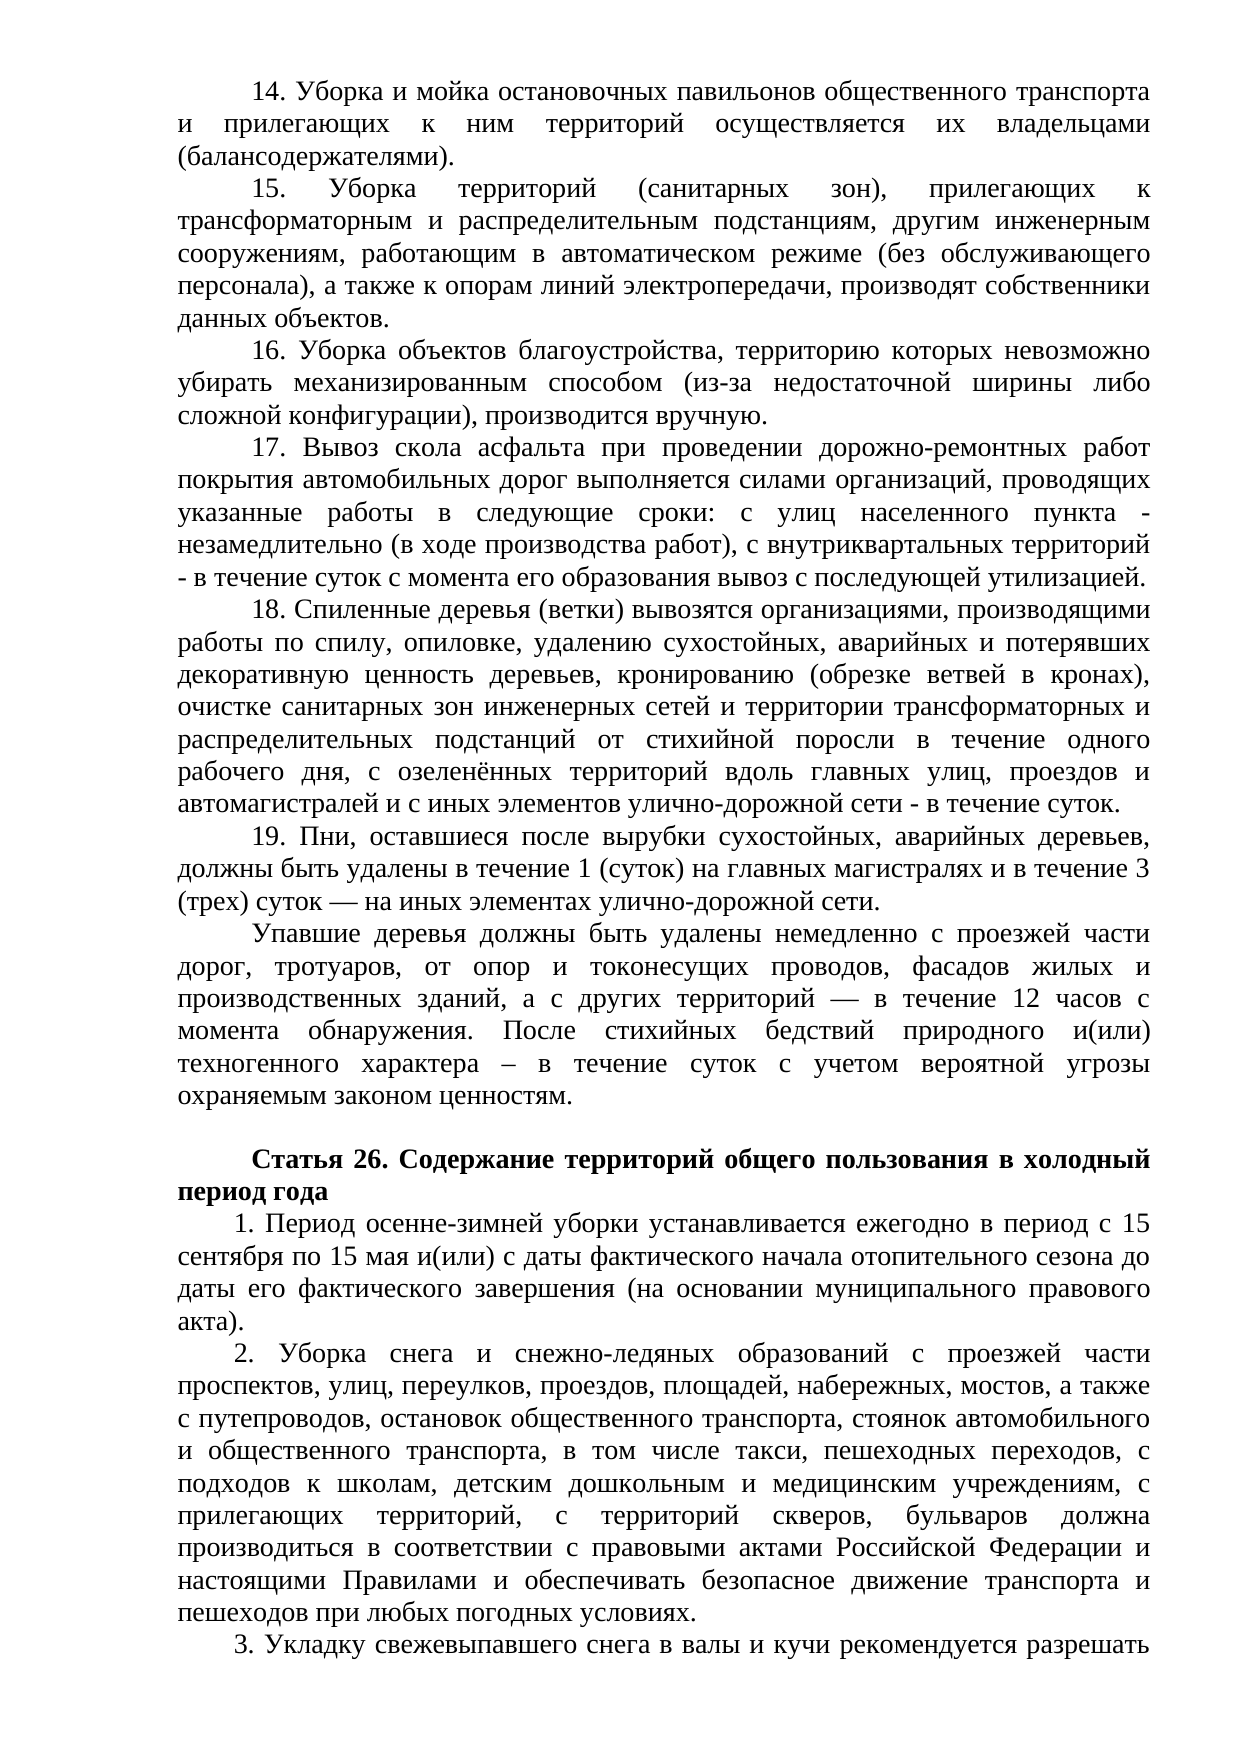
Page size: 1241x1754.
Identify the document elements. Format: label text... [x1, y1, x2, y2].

text 15. Уборка территорий (санитарных зон), прилегающих к трансформаторным и распределительным подстанциям, другим инженерным сооружениям, работающим в автоматическом режиме (без обслуживающего персонала), а также к опорам линий электропередачи, производят собственники данных объектов. [177, 171, 1152, 333]
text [177, 1628, 1152, 1660]
text Статья 26. Содержание территорий общего пользования в холодный период года [177, 1142, 1152, 1206]
text 16. Уборка объектов благоустройства, территорию которых невозможно убирать механизированным способом (из-за недостаточной ширины либо сложной конфигурации), производится вручную. [177, 333, 1152, 430]
text Упавшие деревья должны быть удалены немедленно с проезжей части дорог, тротуаров, от опор и токонесущих проводов, фасадов жилых и производственных зданий, а с других территорий — в течение 12 часов с момента обнаружения. После стихийных бедствий природного и(или) техногенного характера – в течение суток с учетом вероятной угрозы охраняемым законом ценностям. [177, 916, 1152, 1111]
text 18. Спиленные деревья (ветки) вывозятся организациями, производящими работы по спилу, опиловке, удалению сухостойных, аварийных и потерявших декоративную ценность деревьев, кронированию (обрезке ветвей в кронах), очистке санитарных зон инженерных сетей и территории трансформаторных и распределительных подстанций от стихийной поросли в течение одного рабочего дня, с озеленённых территорий вдоль главных улиц, проездов и автомагистралей и с иных элементов улично-дорожной сети - в течение суток. [177, 592, 1152, 819]
text 19. Пни, оставшиеся после вырубки сухостойных, аварийных деревьев, должны быть удалены в течение 1 (суток) на главных магистралях и в течение 3 (трех) суток — на иных элементах улично-дорожной сети. [177, 819, 1152, 916]
text 2. Уборка снега и снежно-ледяных образований с проезжей части проспектов, улиц, переулков, проездов, площадей, набережных, мостов, а также с путепроводов, остановок общественного транспорта, стоянок автомобильного и общественного транспорта, в том числе такси, пешеходных переходов, с подходов к школам, детским дошкольным и медицинским учреждениям, с прилегающих территорий, с территорий скверов, бульваров должна производиться в соответствии с правовыми актами Российской Федерации и настоящими Правилами и обеспечивать безопасное движение транспорта и пешеходов при любых погодных условиях. [177, 1336, 1152, 1628]
text 14. Уборка и мойка остановочных павильонов общественного транспорта и прилегающих к ним территорий осуществляется их владельцами (балансодержателями). [177, 74, 1152, 171]
text 1. Период осенне-зимней уборки устанавливается ежегодно в период с 15 сентября по 15 мая и(или) с даты фактического начала отопительного сезона до даты его фактического завершения (на основании муниципального правового акта). [177, 1206, 1152, 1336]
text 17. Вывоз скола асфальта при проведении дорожно-ремонтных работ покрытия автомобильных дорог выполняется силами организаций, проводящих указанные работы в следующие сроки: с улиц населенного пункта - незамедлительно (в ходе производства работ), с внутриквартальных территорий - в течение суток с момента его образования вывоз с последующей утилизацией. [177, 430, 1152, 592]
